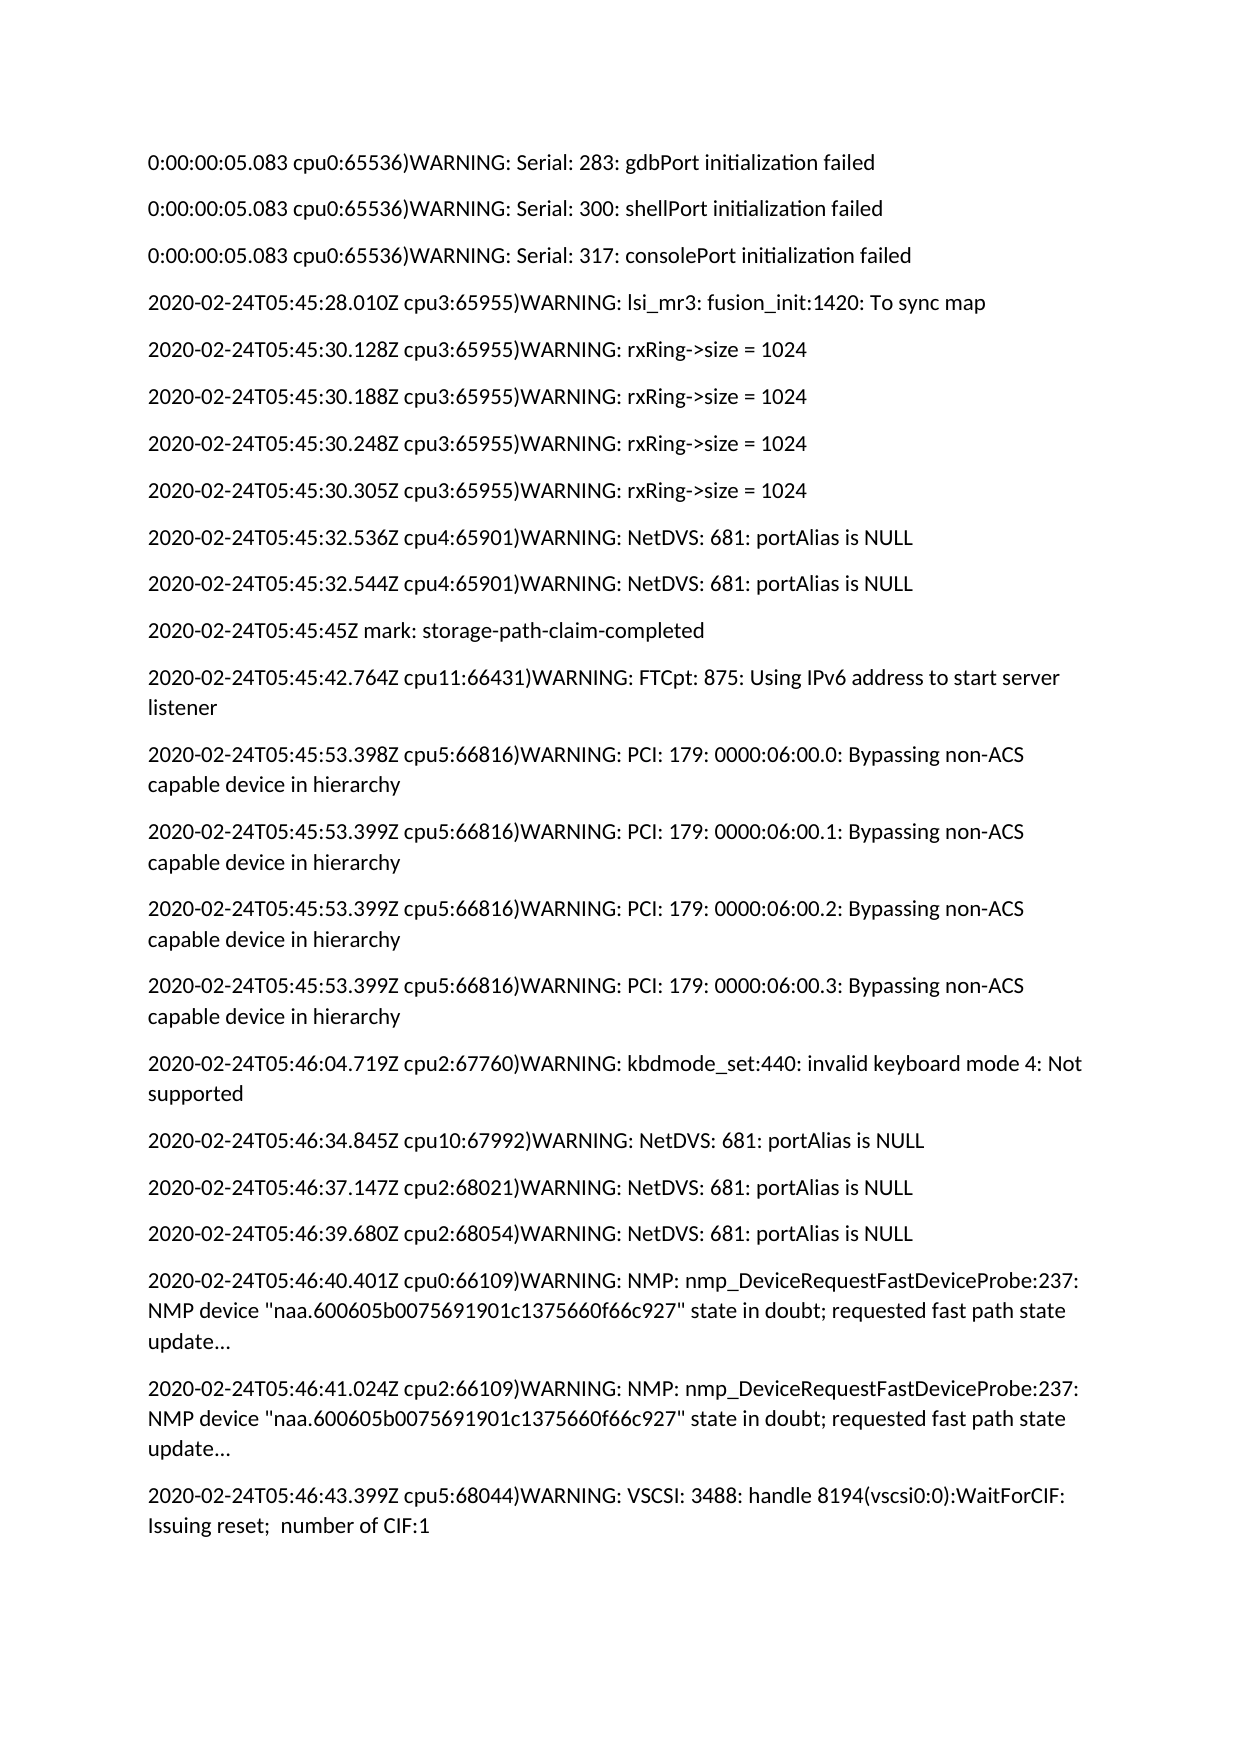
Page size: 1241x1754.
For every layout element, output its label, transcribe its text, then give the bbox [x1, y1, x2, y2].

text 0:00:00:05.083 cpu0:65536)WARNING: Serial: 283: gdbPort initialization failed [148, 148, 1093, 176]
text 2020-02-24T05:46:39.680Z cpu2:68054)WARNING: NetDVS: 681: portAlias is NULL [148, 1219, 1093, 1247]
text 2020-02-24T05:45:53.399Z cpu5:66816)WARNING: PCI: 179: 0000:06:00.3: Bypassing non-ACS capable device in hierarchy [148, 972, 1093, 1030]
text 2020-02-24T05:45:32.536Z cpu4:65901)WARNING: NetDVS: 681: portAlias is NULL [148, 523, 1093, 551]
text 2020-02-24T05:45:53.399Z cpu5:66816)WARNING: PCI: 179: 0000:06:00.1: Bypassing non-ACS capable device in hierarchy [148, 817, 1093, 876]
text 2020-02-24T05:46:37.147Z cpu2:68021)WARNING: NetDVS: 681: portAlias is NULL [148, 1173, 1093, 1201]
text 2020-02-24T05:45:30.305Z cpu3:65955)WARNING: rxRing->size = 1024 [148, 476, 1093, 504]
text 2020-02-24T05:46:41.024Z cpu2:66109)WARNING: NMP: nmp_DeviceRequestFastDeviceProbe:237: NMP device "naa.600605b0075691901c1375660f66c927" state in doubt; requested fast path state update... [148, 1374, 1093, 1462]
text 2020-02-24T05:45:32.544Z cpu4:65901)WARNING: NetDVS: 681: portAlias is NULL [148, 569, 1093, 597]
text 2020-02-24T05:46:40.401Z cpu0:66109)WARNING: NMP: nmp_DeviceRequestFastDeviceProbe:237: NMP device "naa.600605b0075691901c1375660f66c927" state in doubt; requested fast path state update... [148, 1266, 1093, 1355]
text 2020-02-24T05:45:30.188Z cpu3:65955)WARNING: rxRing->size = 1024 [148, 382, 1093, 410]
text 0:00:00:05.083 cpu0:65536)WARNING: Serial: 317: consolePort initialization failed [148, 241, 1093, 269]
text 2020-02-24T05:46:43.399Z cpu5:68044)WARNING: VSCSI: 3488: handle 8194(vscsi0:0):WaitForCIF: Issuing reset; number of CIF:1 [148, 1481, 1093, 1539]
text 2020-02-24T05:46:34.845Z cpu10:67992)WARNING: NetDVS: 681: portAlias is NULL [148, 1126, 1093, 1154]
text 2020-02-24T05:45:30.248Z cpu3:65955)WARNING: rxRing->size = 1024 [148, 429, 1093, 457]
text 2020-02-24T05:45:45Z mark: storage-path-claim-completed [148, 616, 1093, 644]
text 2020-02-24T05:45:53.398Z cpu5:66816)WARNING: PCI: 179: 0000:06:00.0: Bypassing non-ACS capable device in hierarchy [148, 740, 1093, 798]
text 2020-02-24T05:45:28.010Z cpu3:65955)WARNING: lsi_mr3: fusion_init:1420: To sync map [148, 288, 1093, 316]
text 2020-02-24T05:45:42.764Z cpu11:66431)WARNING: FTCpt: 875: Using IPv6 address to start server listener [148, 663, 1093, 721]
text 2020-02-24T05:45:30.128Z cpu3:65955)WARNING: rxRing->size = 1024 [148, 335, 1093, 363]
text 2020-02-24T05:46:04.719Z cpu2:67760)WARNING: kbdmode_set:440: invalid keyboard mode 4: Not supported [148, 1049, 1093, 1107]
text 0:00:00:05.083 cpu0:65536)WARNING: Serial: 300: shellPort initialization failed [148, 194, 1093, 222]
text 2020-02-24T05:45:53.399Z cpu5:66816)WARNING: PCI: 179: 0000:06:00.2: Bypassing non-ACS capable device in hierarchy [148, 894, 1093, 953]
